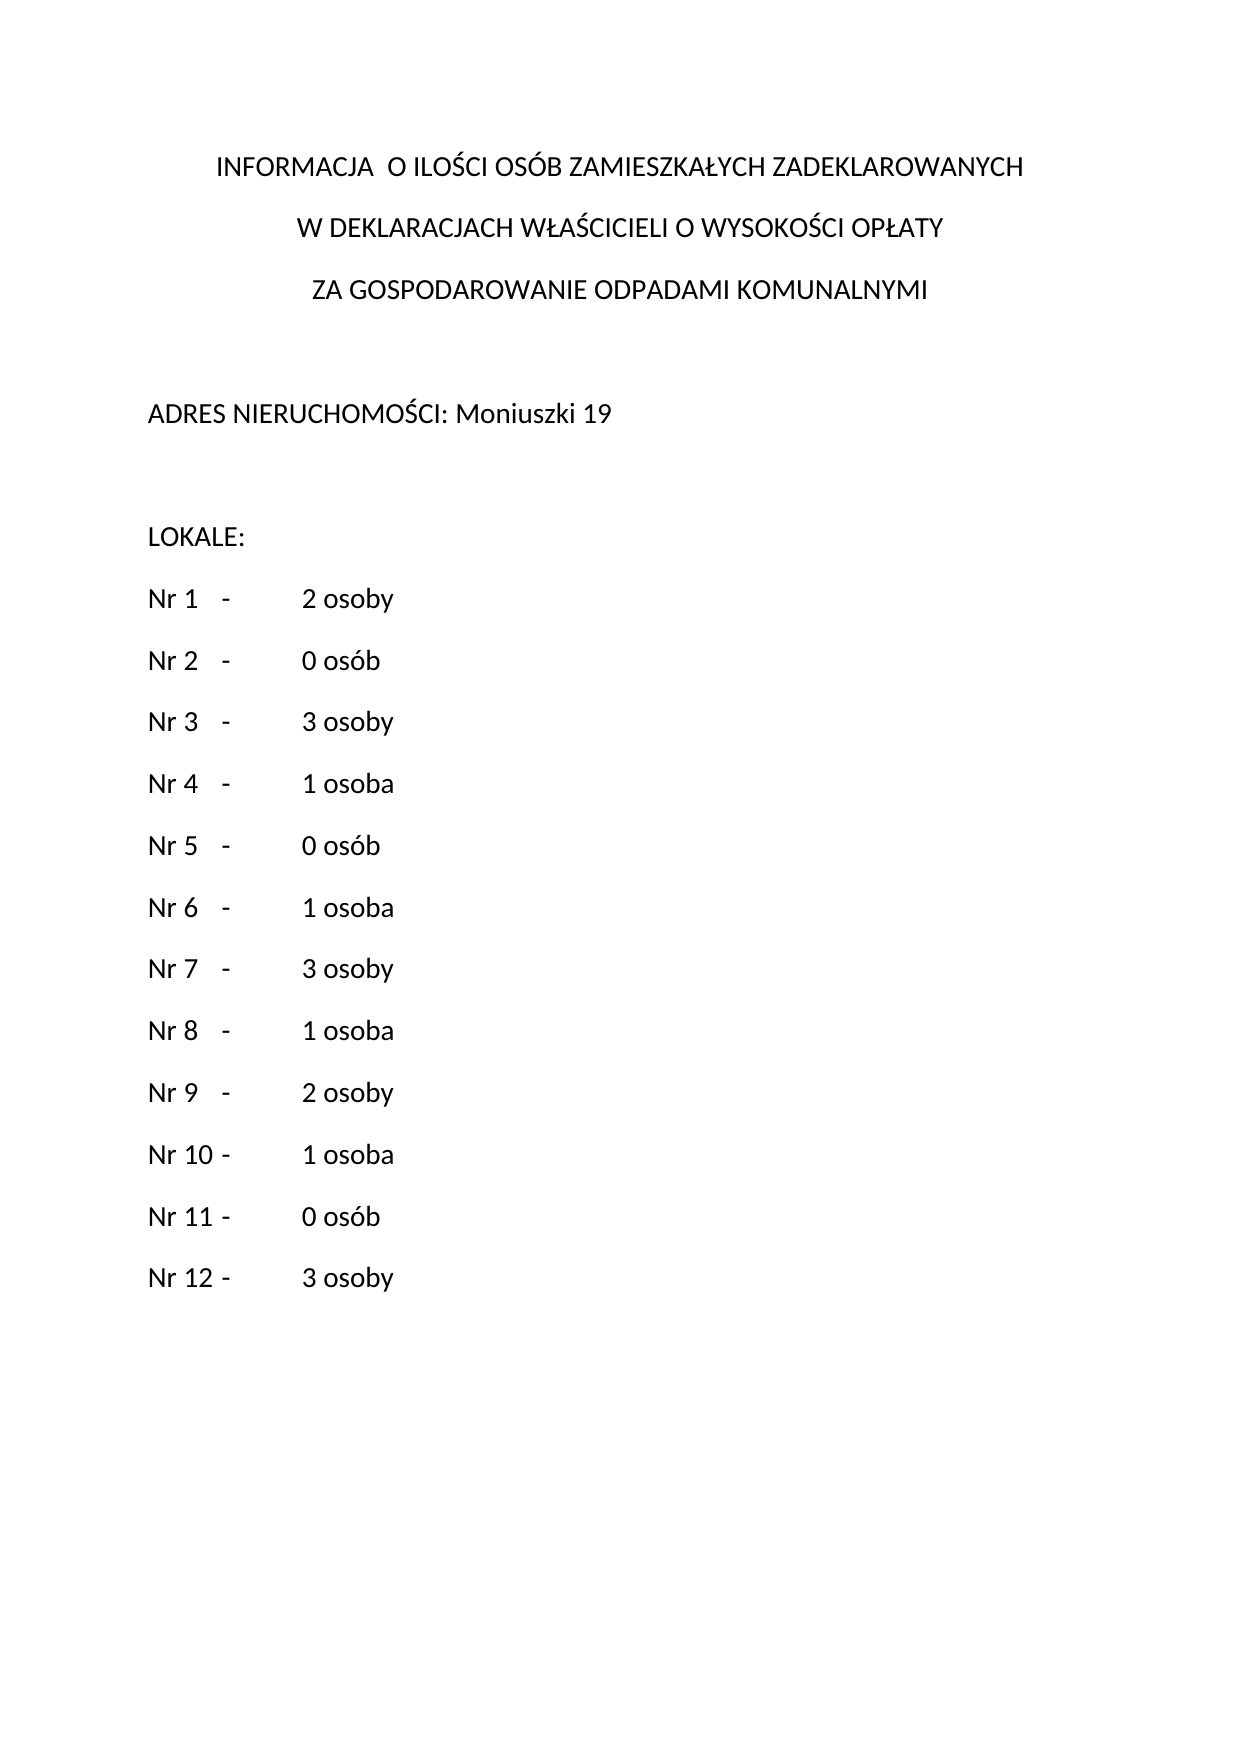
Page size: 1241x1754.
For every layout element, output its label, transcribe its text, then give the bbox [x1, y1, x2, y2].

text Nr 5 - 0 osób [148, 827, 1093, 863]
text ZA GOSPODAROWANIE ODPADAMI KOMUNALNYMI [148, 271, 1093, 307]
text Nr 1 - 2 osoby [148, 580, 1093, 616]
text Nr 12 - 3 osoby [148, 1259, 1093, 1295]
text Nr 3 - 3 osoby [148, 703, 1093, 739]
text Nr 11 - 0 osób [148, 1198, 1093, 1233]
text INFORMACJA O ILOŚCI OSÓB ZAMIESZKAŁYCH ZADEKLAROWANYCH [148, 148, 1093, 183]
text W DEKLARACJACH WŁAŚCICIELI O WYSOKOŚCI OPŁATY [148, 209, 1093, 245]
text LOKALE: [148, 518, 1093, 554]
text Nr 7 - 3 osoby [148, 951, 1093, 986]
text Nr 9 - 2 osoby [148, 1074, 1093, 1110]
text Nr 8 - 1 osoba [148, 1012, 1093, 1048]
text ADRES NIERUCHOMOŚCI: Moniuszki 19 [148, 395, 1093, 430]
text Nr 6 - 1 osoba [148, 889, 1093, 924]
text Nr 2 - 0 osób [148, 642, 1093, 677]
text Nr 10 - 1 osoba [148, 1136, 1093, 1172]
text Nr 4 - 1 osoba [148, 765, 1093, 801]
